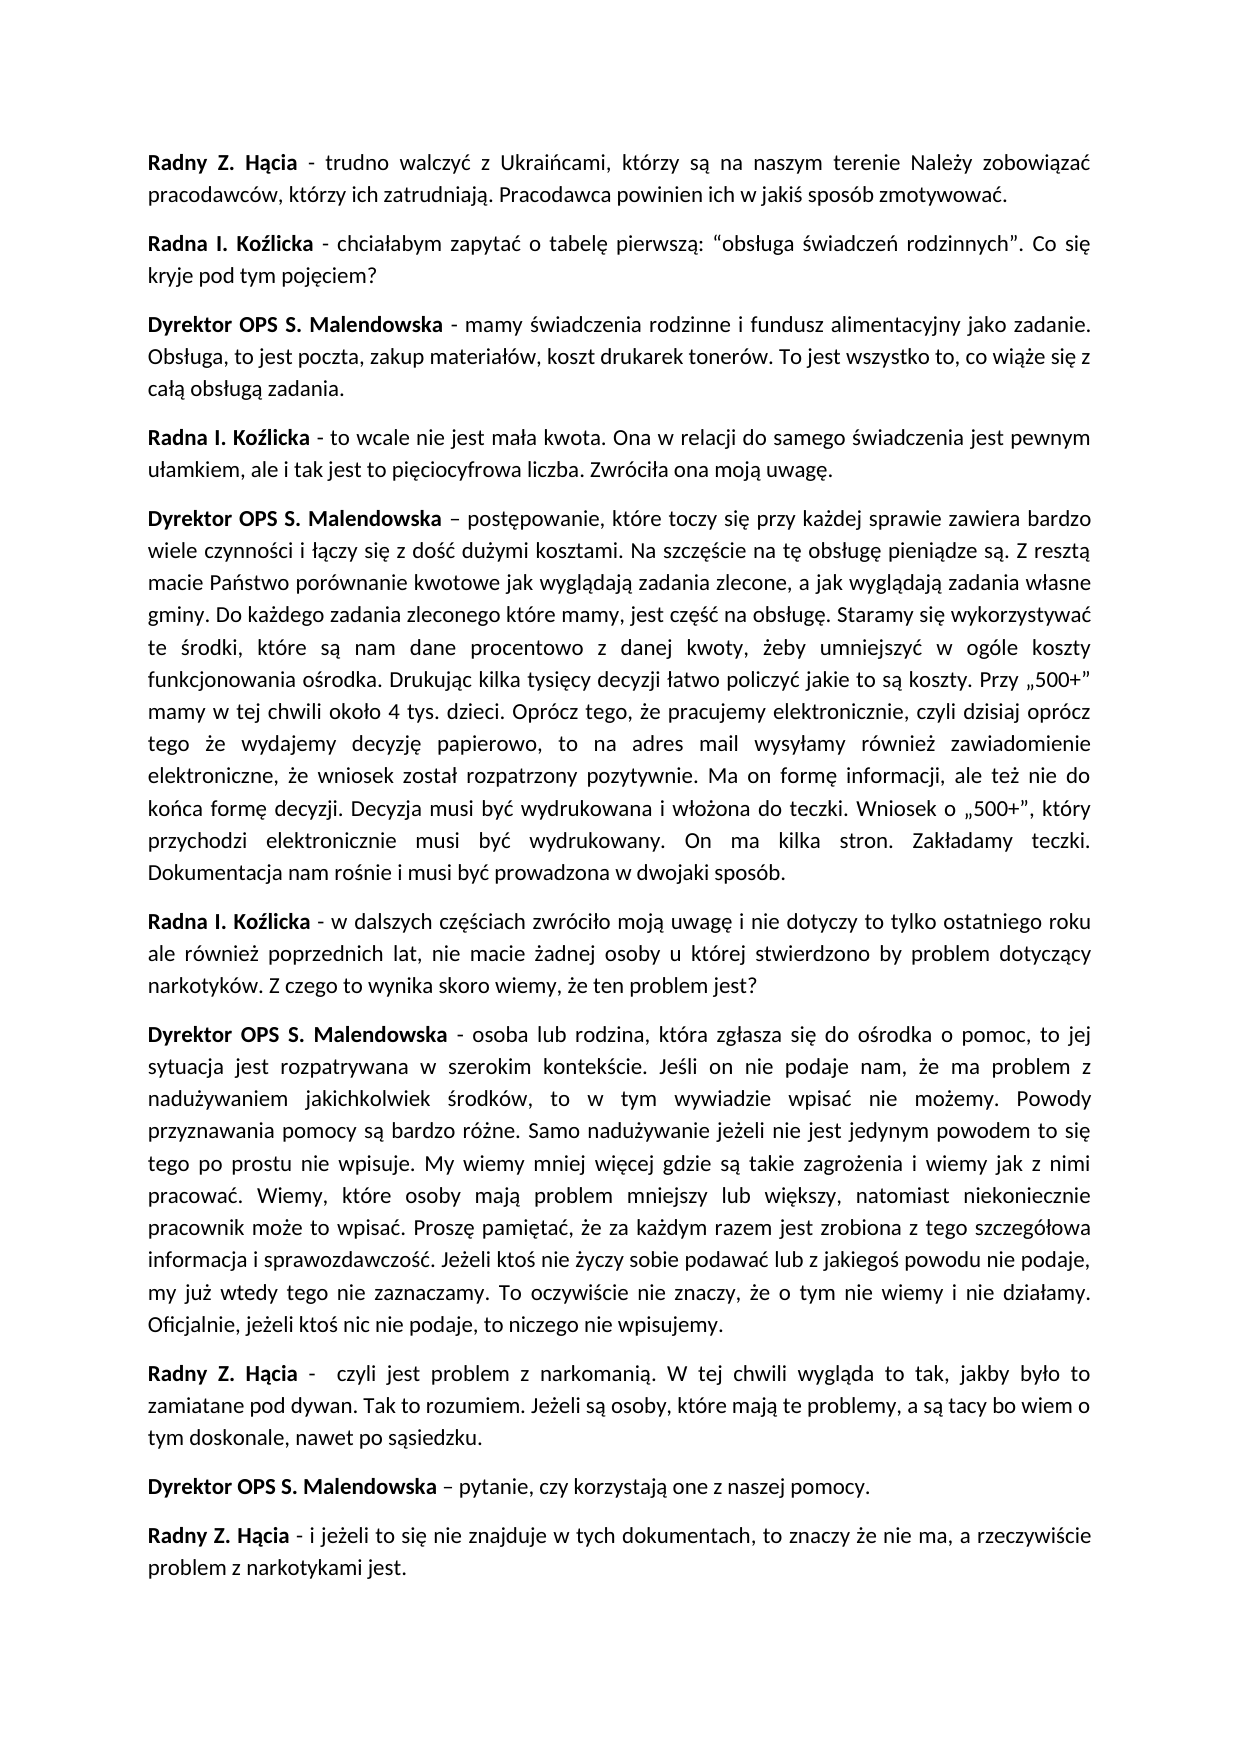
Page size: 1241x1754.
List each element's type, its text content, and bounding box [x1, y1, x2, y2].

text Radna I. Koźlicka - chciałabym zapytać o tabelę pierwszą: “obsługa świadczeń rodzinnych”. Co się kryje pod tym pojęciem? [148, 229, 1093, 289]
text Dyrektor OPS S. Malendowska – postępowanie, które toczy się przy każdej sprawie zawiera bardzo wiele czynności i łączy się z dość dużymi kosztami. Na szczęście na tę obsługę pieniądze są. Z resztą macie Państwo porównanie kwotowe jak wyglądają zadania zlecone, a jak wyglądają zadania własne gminy. Do każdego zadania zleconego które mamy, jest część na obsługę. Staramy się wykorzystywać te środki, które są nam dane procentowo z danej kwoty, żeby umniejszyć w ogóle koszty funkcjonowania ośrodka. Drukując kilka tysięcy decyzji łatwo policzyć jakie to są koszty. Przy „500+” mamy w tej chwili około 4 tys. dzieci. Oprócz tego, że pracujemy elektronicznie, czyli dzisiaj oprócz tego że wydajemy decyzję papierowo, to na adres mail wysyłamy również zawiadomienie elektroniczne, że wniosek został rozpatrzony pozytywnie. Ma on formę informacji, ale też nie do końca formę decyzji. Decyzja musi być wydrukowana i włożona do teczki. Wniosek o „500+”, który przychodzi elektronicznie musi być wydrukowany. On ma kilka stron. Zakładamy teczki. Dokumentacja nam rośnie i musi być prowadzona w dwojaki sposób. [148, 504, 1093, 886]
text Dyrektor OPS S. Malendowska - mamy świadczenia rodzinne i fundusz alimentacyjny jako zadanie. Obsługa, to jest poczta, zakup materiałów, koszt drukarek tonerów. To jest wszystko to, co wiąże się z całą obsługą zadania. [148, 310, 1093, 402]
text Radna I. Koźlicka - to wcale nie jest mała kwota. Ona w relacji do samego świadczenia jest pewnym ułamkiem, ale i tak jest to pięciocyfrowa liczba. Zwróciła ona moją uwagę. [148, 423, 1093, 483]
text Radny Z. Hącia - trudno walczyć z Ukraińcami, którzy są na naszym terenie Należy zobowiązać pracodawców, którzy ich zatrudniają. Pracodawca powinien ich w jakiś sposób zmotywować. [148, 148, 1093, 208]
text Dyrektor OPS S. Malendowska – pytanie, czy korzystają one z naszej pomocy. [148, 1472, 1093, 1500]
text Radny Z. Hącia - czyli jest problem z narkomanią. W tej chwili wygląda to tak, jakby było to zamiatane pod dywan. Tak to rozumiem. Jeżeli są osoby, które mają te problemy, a są tacy bo wiem o tym doskonale, nawet po sąsiedzku. [148, 1359, 1093, 1451]
text Dyrektor OPS S. Malendowska - osoba lub rodzina, która zgłasza się do ośrodka o pomoc, to jej sytuacja jest rozpatrywana w szerokim kontekście. Jeśli on nie podaje nam, że ma problem z nadużywaniem jakichkolwiek środków, to w tym wywiadzie wpisać nie możemy. Powody przyznawania pomocy są bardzo różne. Samo nadużywanie jeżeli nie jest jedynym powodem to się tego po prostu nie wpisuje. My wiemy mniej więcej gdzie są takie zagrożenia i wiemy jak z nimi pracować. Wiemy, które osoby mają problem mniejszy lub większy, natomiast niekoniecznie pracownik może to wpisać. Proszę pamiętać, że za każdym razem jest zrobiona z tego szczegółowa informacja i sprawozdawczość. Jeżeli ktoś nie życzy sobie podawać lub z jakiegoś powodu nie podaje, my już wtedy tego nie zaznaczamy. To oczywiście nie znaczy, że o tym nie wiemy i nie działamy. Oficjalnie, jeżeli ktoś nic nie podaje, to niczego nie wpisujemy. [148, 1020, 1093, 1338]
text Radna I. Koźlicka - w dalszych częściach zwróciło moją uwagę i nie dotyczy to tylko ostatniego roku ale również poprzednich lat, nie macie żadnej osoby u której stwierdzono by problem dotyczący narkotyków. Z czego to wynika skoro wiemy, że ten problem jest? [148, 907, 1093, 999]
text Radny Z. Hącia - i jeżeli to się nie znajduje w tych dokumentach, to znaczy że nie ma, a rzeczywiście problem z narkotykami jest. [148, 1521, 1093, 1581]
